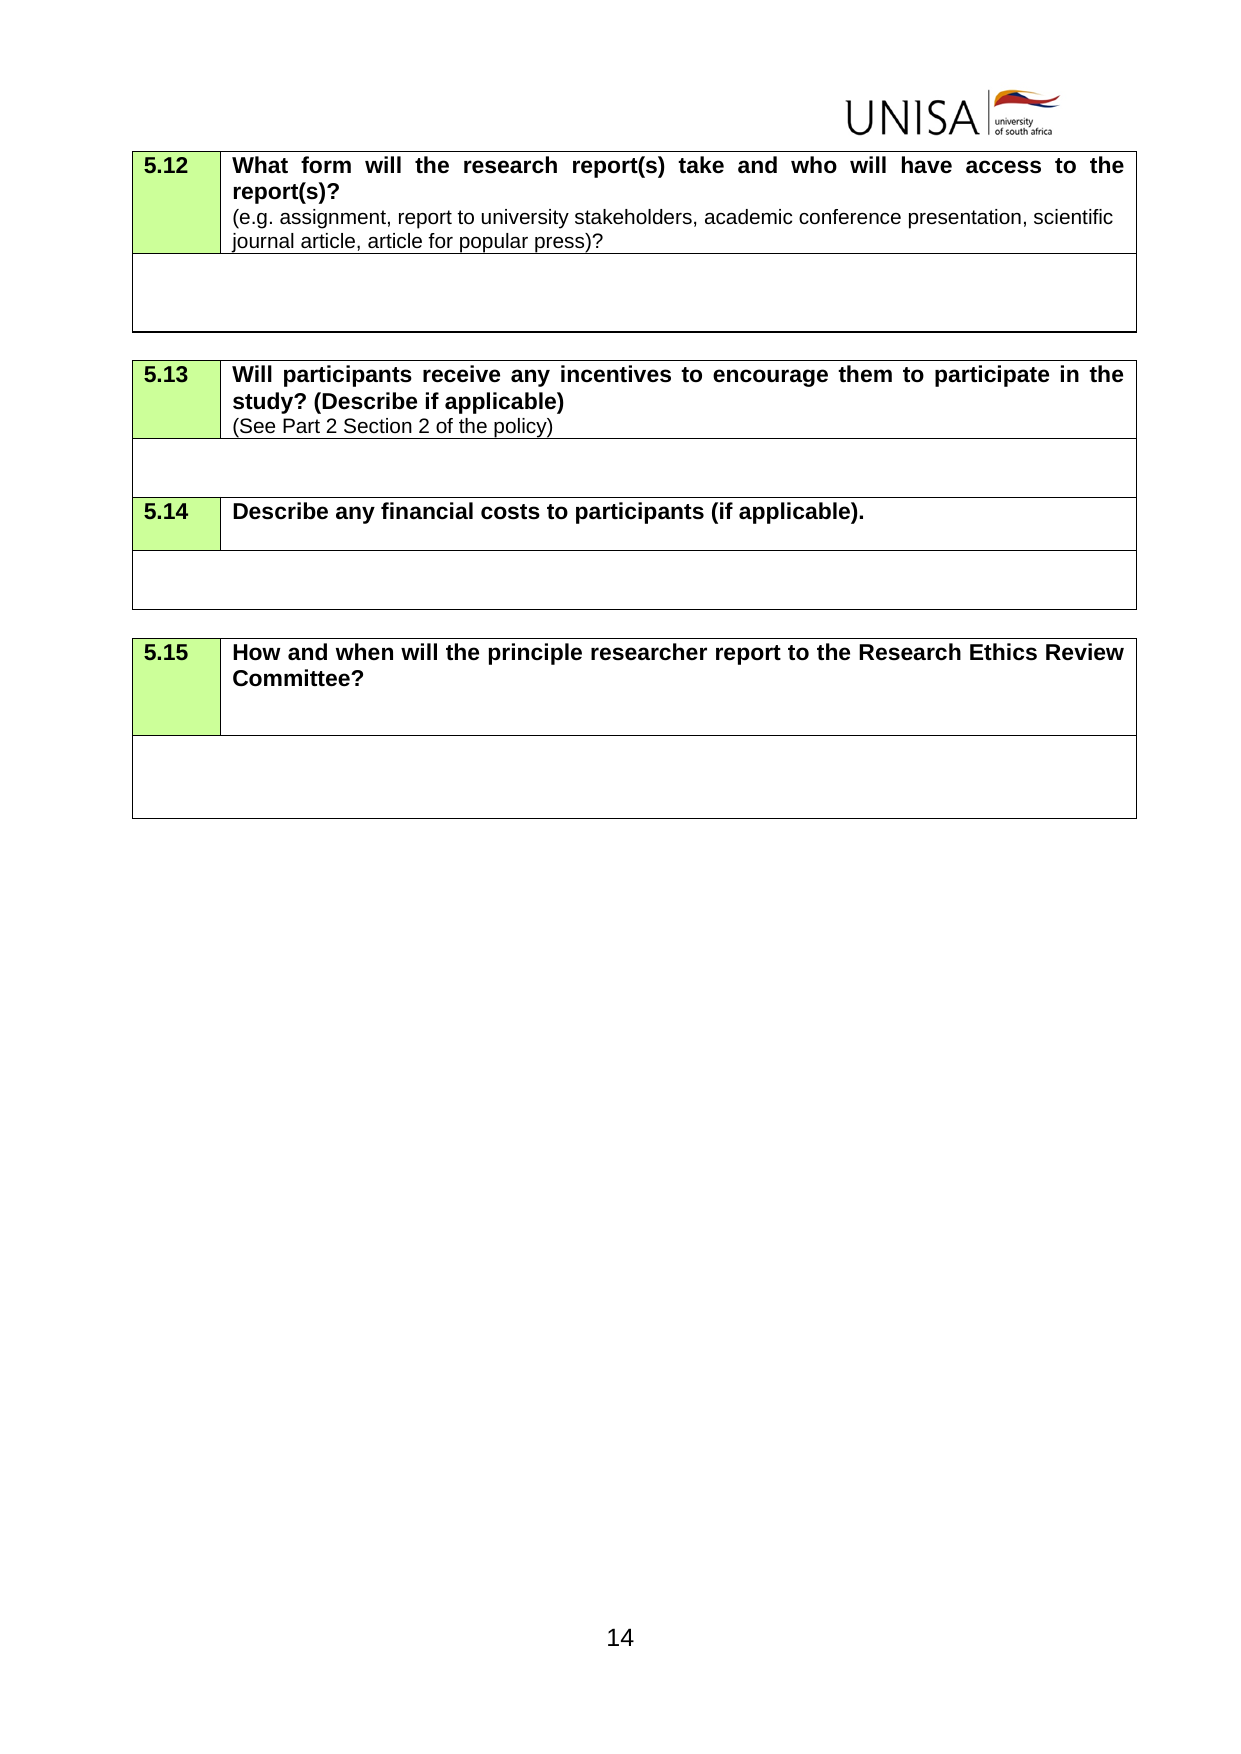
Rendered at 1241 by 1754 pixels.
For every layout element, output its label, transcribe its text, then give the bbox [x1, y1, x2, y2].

picture [836, 73, 1071, 151]
table_cell Describe any financial costs to participants (if applicable). [221, 498, 1136, 550]
table_header Will participants receive any incentives to encourage them to participate in the study? (Describe if applicable) (See Part 2 Section 2 of the policy) [221, 361, 1136, 438]
table_header How and when will the principle researcher report to the Research Ethics Review Committee? [221, 639, 1136, 735]
table_header 5.12 [133, 152, 220, 253]
table_cell [133, 254, 1136, 331]
table_cell [133, 736, 1136, 818]
table_cell [133, 551, 1136, 609]
table_header 5.13 [133, 361, 220, 438]
table_cell 5.14 [133, 498, 220, 550]
table_header What form will the research report(s) take and who will have access to the report(s)? (e.g. assignment, report to university stakeholders, academic conference presentation, scientific journal article, article for popular press)? [221, 152, 1136, 253]
table_cell [133, 439, 1136, 497]
table_header 5.15 [133, 639, 220, 735]
